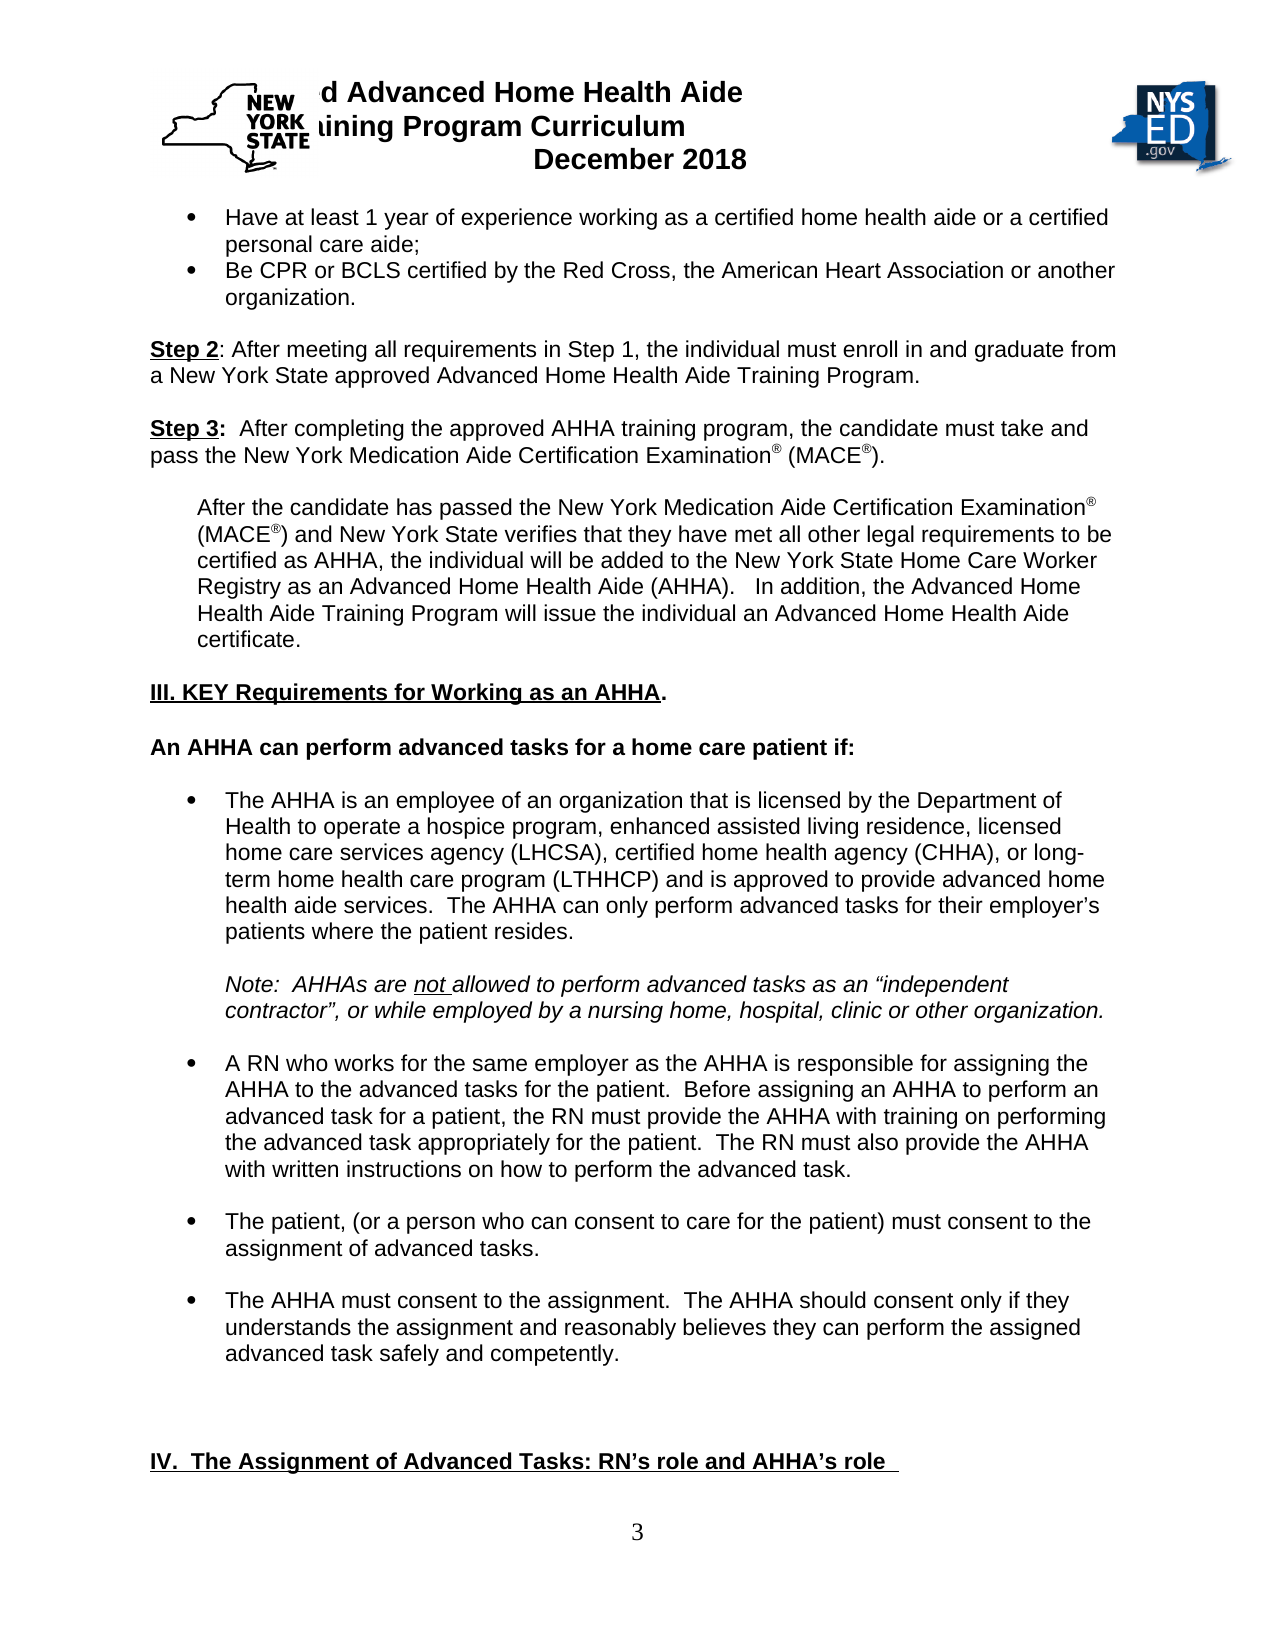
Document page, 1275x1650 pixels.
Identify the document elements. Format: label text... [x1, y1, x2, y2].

list The AHHA must consent to the assignment. The AHHA should consent only if they understands the assignment and reasonably believes they can perform the assigned advanced task safely and competently. [187, 1287, 1125, 1366]
text IV. The Assignment of Advanced Tasks: RN’s role and AHHA’s role [150, 1448, 1125, 1474]
list A RN who works for the same employer as the AHHA is responsible for assigning the AHHA to the advanced tasks for the patient. Before assigning an AHHA to perform an advanced task for a patient, the RN must provide the AHHA with training on performing the advanced task appropriately for the patient. The RN must also provide the AHHA with written instructions on how to perform the advanced task. [187, 1050, 1125, 1182]
list Be CPR or BCLS certified by the Red Cross, the American Heart Association or another organization. [187, 257, 1125, 310]
text An AHHA can perform advanced tasks for a home care patient if: [150, 734, 1125, 760]
list The AHHA is an employee of an organization that is licensed by the Department of Health to operate a hospice program, enhanced assisted living residence, licensed home care services agency (LHCSA), certified home health agency (CHHA), or long-term home health care program (LTHHCP) and is approved to provide advanced home health aide services. The AHHA can only perform advanced tasks for their employer’s patients where the patient resides. [187, 787, 1125, 945]
list The patient, (or a person who can consent to care for the patient) must consent to the assignment of advanced tasks. [187, 1208, 1125, 1261]
picture [150, 68, 319, 178]
text Note: AHHAs are not allowed to perform advanced tasks as an “independent contractor”, or while employed by a nursing home, hospital, clinic or other organization. [225, 971, 1125, 1024]
text Step 2: After meeting all requirements in Step 1, the individual must enroll in and graduate from a New York State approved Advanced Home Health Aide Training Program. [150, 336, 1125, 389]
list Have at least 1 year of experience working as a certified home health aide or a certified personal care aide; [187, 204, 1125, 257]
text Step 3: After completing the approved AHHA training program, the candidate must take and pass the New York Medication Aide Certification Examination® (MACE®). [150, 415, 1125, 468]
text III. KEY Requirements for Working as an AHHA. [150, 679, 1125, 705]
picture [1107, 77, 1239, 181]
text After the candidate has passed the New York Medication Aide Certification Examination® (MACE®) and New York State verifies that they have met all other legal requirements to be certified as AHHA, the individual will be added to the New York State Home Care Worker Registry as an Advanced Home Health Aide (AHHA). In addition, the Advanced Home Health Aide Training Program will issue the individual an Advanced Home Health Aide certificate. [197, 494, 1125, 652]
